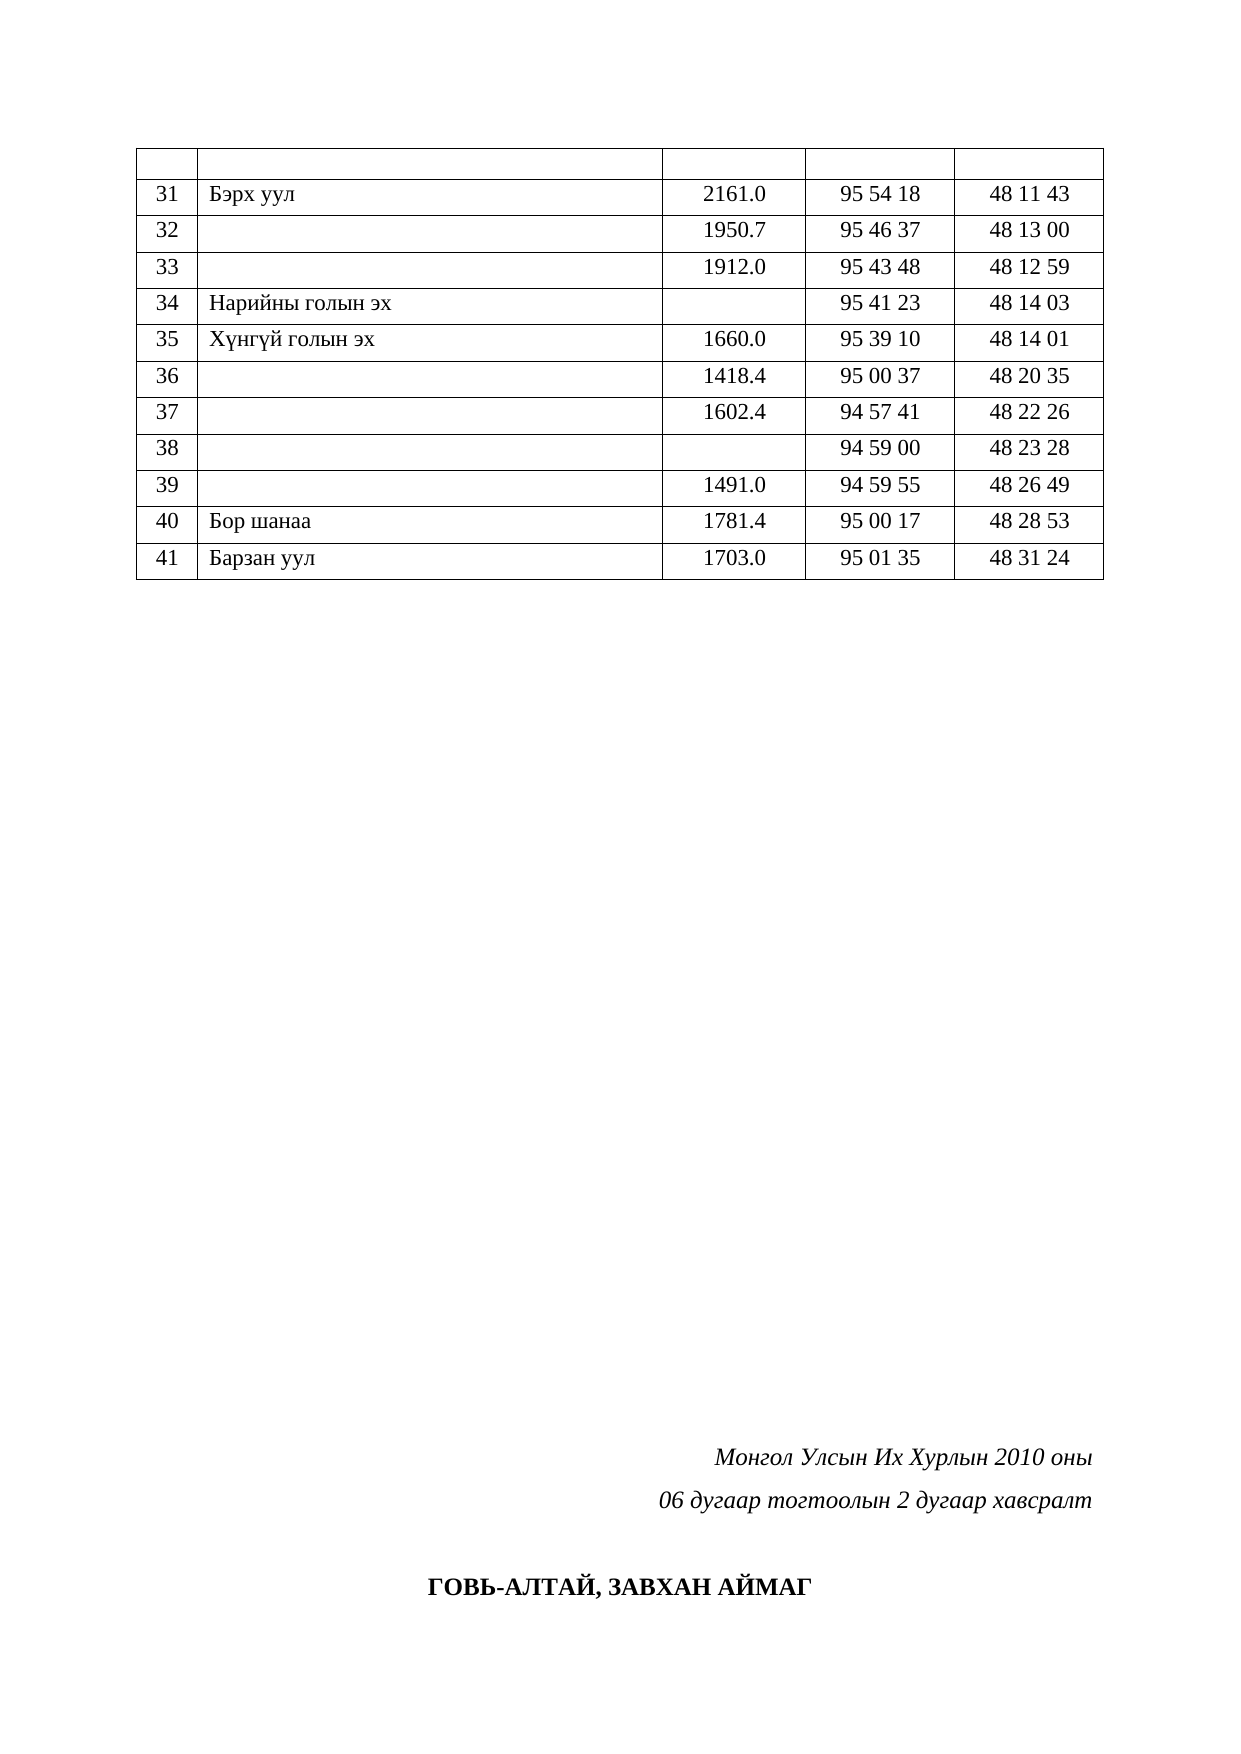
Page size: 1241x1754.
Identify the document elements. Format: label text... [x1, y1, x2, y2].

table_cell Хүнгүй голын эх [198, 325, 662, 361]
table_cell Бор шанаа [198, 507, 662, 542]
table_cell [198, 216, 662, 252]
table_cell 37 [137, 398, 197, 433]
table_cell 48 13 00 [955, 216, 1103, 252]
table_cell 31 [137, 180, 197, 215]
table_cell 95 54 18 [806, 180, 954, 215]
table_cell [198, 253, 662, 288]
table_cell 48 11 21 [955, 149, 1103, 179]
table_cell 1912.0 [663, 253, 805, 288]
table_cell 48 22 26 [955, 398, 1103, 433]
table_cell 1491.0 [663, 471, 805, 506]
table_cell 40 [137, 507, 197, 542]
table_cell [663, 435, 805, 470]
table_cell 1950.7 [663, 216, 805, 252]
table_cell 95 46 37 [806, 216, 954, 252]
table_cell 1418.4 [663, 362, 805, 397]
table_cell 95 00 37 [806, 362, 954, 397]
table_cell [198, 471, 662, 506]
table_cell 1703.0 [663, 544, 805, 579]
table_cell [198, 362, 662, 397]
table_cell 95 39 10 [806, 325, 954, 361]
table_cell 41 [137, 544, 197, 579]
table_cell 2111.0 [663, 149, 805, 179]
table_cell [198, 398, 662, 433]
table_cell 34 [137, 289, 197, 324]
table_cell [198, 149, 662, 179]
table_cell 48 14 01 [955, 325, 1103, 361]
text 06 дугаар тогтоолын 2 дугаар хавсралт [148, 1486, 1092, 1514]
table_cell 94 59 00 [806, 435, 954, 470]
table_cell 39 [137, 471, 197, 506]
table_cell 38 [137, 435, 197, 470]
table_cell Бэрх уул [198, 180, 662, 215]
table_cell Нарийны голын эх [198, 289, 662, 324]
table_cell 35 [137, 325, 197, 361]
table_cell 1660.0 [663, 325, 805, 361]
table_cell 48 12 59 [955, 253, 1103, 288]
table_cell 94 59 55 [806, 471, 954, 506]
table_cell Барзан уул [198, 544, 662, 579]
table_cell [663, 289, 805, 324]
table_cell 48 31 24 [955, 544, 1103, 579]
table_cell 95 41 23 [806, 289, 954, 324]
table_cell 1602.4 [663, 398, 805, 433]
table_cell 48 14 03 [955, 289, 1103, 324]
table_cell 30 [137, 149, 197, 179]
table_cell 32 [137, 216, 197, 252]
table_cell 95 00 17 [806, 507, 954, 542]
table_cell 95 01 35 [806, 544, 954, 579]
text Монгол Улсын Их Хурлын 2010 оны [148, 1442, 1092, 1471]
table_cell 48 26 49 [955, 471, 1103, 506]
table_cell 2161.0 [663, 180, 805, 215]
table_cell 95 43 48 [806, 253, 954, 288]
table_cell 48 11 43 [955, 180, 1103, 215]
table_cell 48 28 53 [955, 507, 1103, 542]
table_cell 48 20 35 [955, 362, 1103, 397]
table_cell 1781.4 [663, 507, 805, 542]
table_cell 48 23 28 [955, 435, 1103, 470]
table_cell 94 57 41 [806, 398, 954, 433]
table_cell [198, 435, 662, 470]
text ГОВЬ-АЛТАЙ, ЗАВХАН АЙМАГ [148, 1572, 1092, 1601]
table_cell 36 [137, 362, 197, 397]
table_cell 33 [137, 253, 197, 288]
table_cell 95 57 14 [806, 149, 954, 179]
